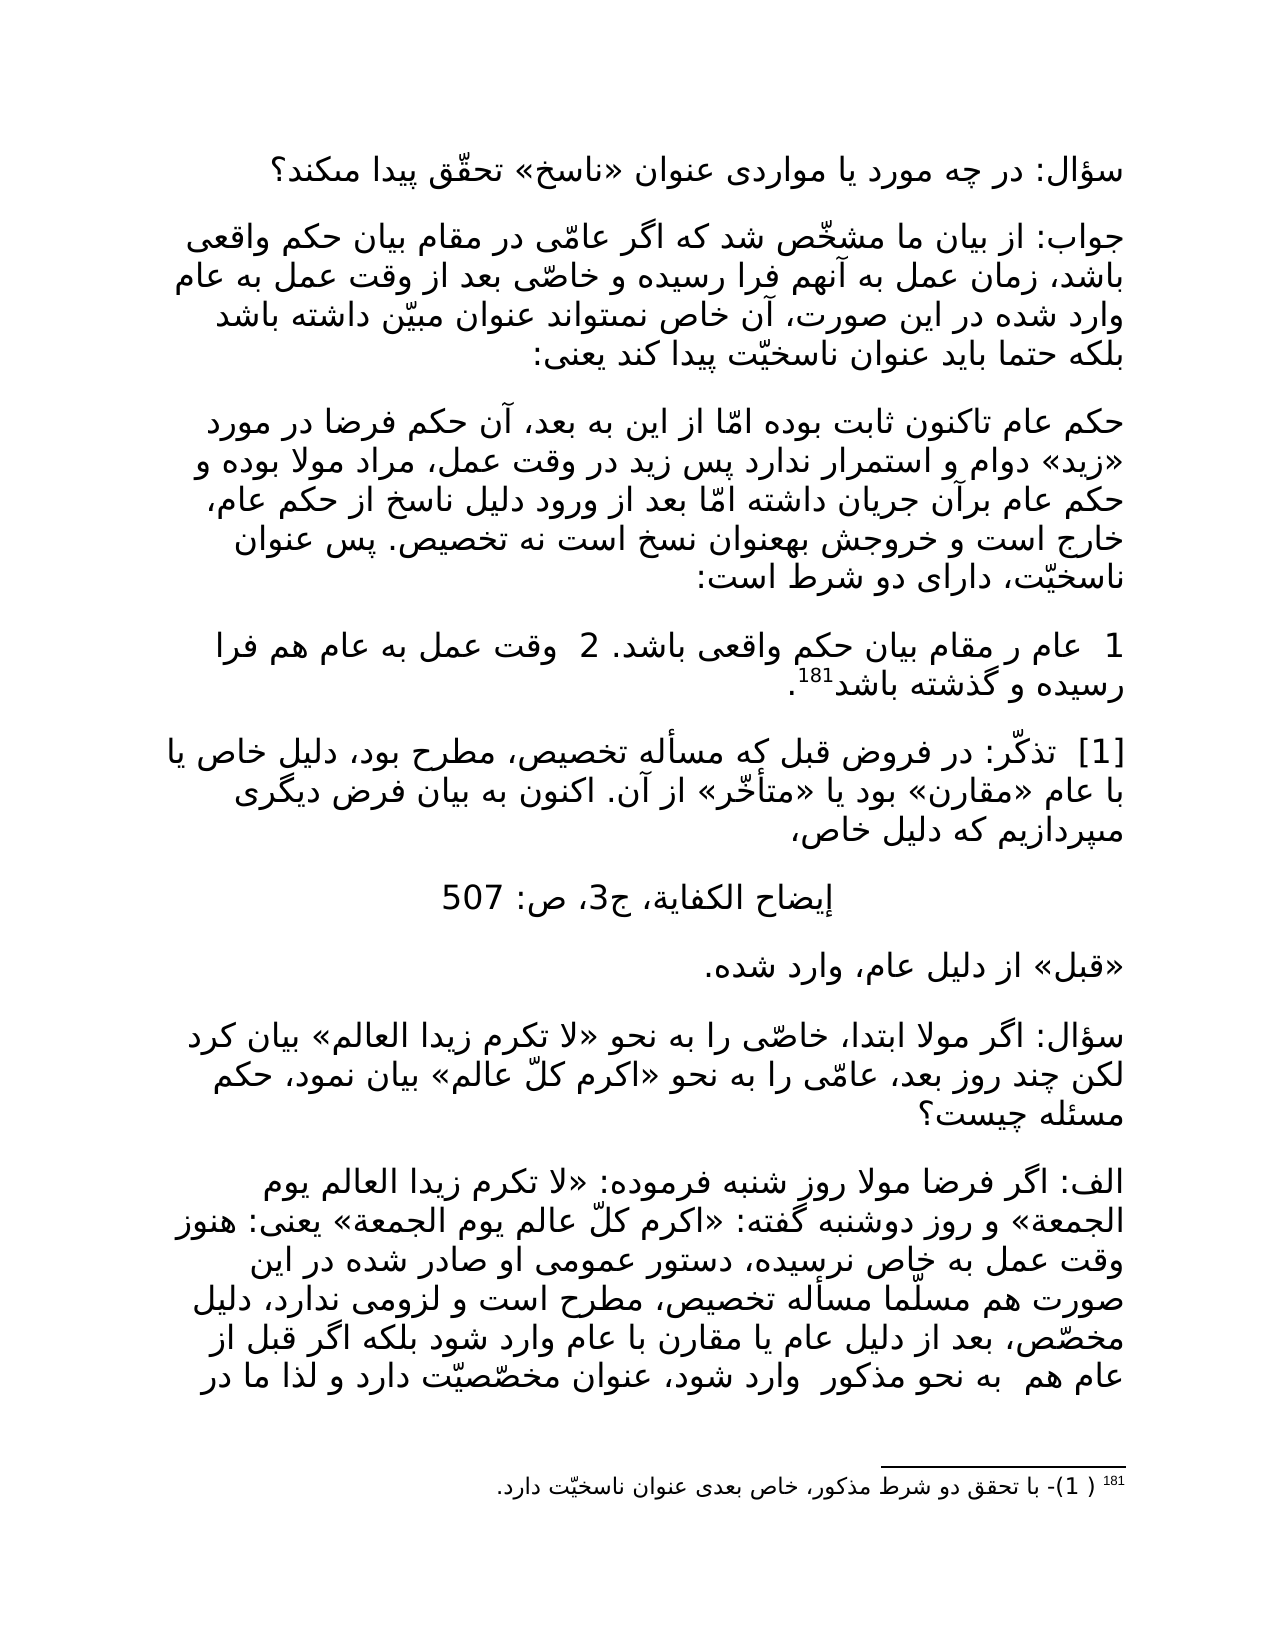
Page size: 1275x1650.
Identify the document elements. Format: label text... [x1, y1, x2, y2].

text جواب: از بيان ما مشخّص شد كه اگر عامّى در مقام بيان حكم واقعى باشد، زمان عمل به آن‏هم فرا رسيده و خاصّى بعد از وقت عمل به عام وارد شده در اين صورت، آن خاص نمى‏تواند عنوان مبيّن داشته باشد بلكه حتما بايد عنوان ناسخيّت پيدا كند يعنى: [150, 218, 1125, 373]
text [1] تذكّر: در فروض قبل كه مسأله تخصيص، مطرح بود، دليل خاص يا با عام «مقارن» بود يا «متأخّر» از آن. اكنون به بيان فرض ديگرى مى‏پردازيم كه دليل خاص، [150, 733, 1125, 849]
text «قبل» از دليل عام، وارد شده. [150, 947, 1125, 986]
text حكم عام تاكنون ثابت بوده امّا از اين به بعد، آن حكم فرضا در مورد «زيد» دوام و استمرار ندارد پس زيد در وقت عمل، مراد مولا بوده و حكم عام برآن جريان داشته امّا بعد از ورود دليل ناسخ از حكم عام، خارج است و خروجش به‏عنوان نسخ است نه تخصيص. پس عنوان ناسخيّت، داراى دو شرط است: [150, 403, 1125, 597]
text سؤال: در چه مورد يا مواردى عنوان «ناسخ» تحقّق پيدا مى‏كند؟ [150, 150, 1125, 189]
text إيضاح الكفاية، ج‏3، ص: 507 [150, 879, 1125, 917]
text 1 عام ر مقام بيان حكم واقعى باشد. 2 وقت عمل به عام هم فرا رسيده و گذشته باشد. [150, 626, 1125, 704]
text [150, 1163, 1125, 1396]
text سؤال: اگر مولا ابتدا، خاصّى را به نحو «لا تكرم زيدا العالم» بيان كرد لكن چند روز بعد، عامّى را به نحو «اكرم كلّ عالم» بيان نمود، حكم مسئله چيست؟ [150, 1017, 1125, 1133]
